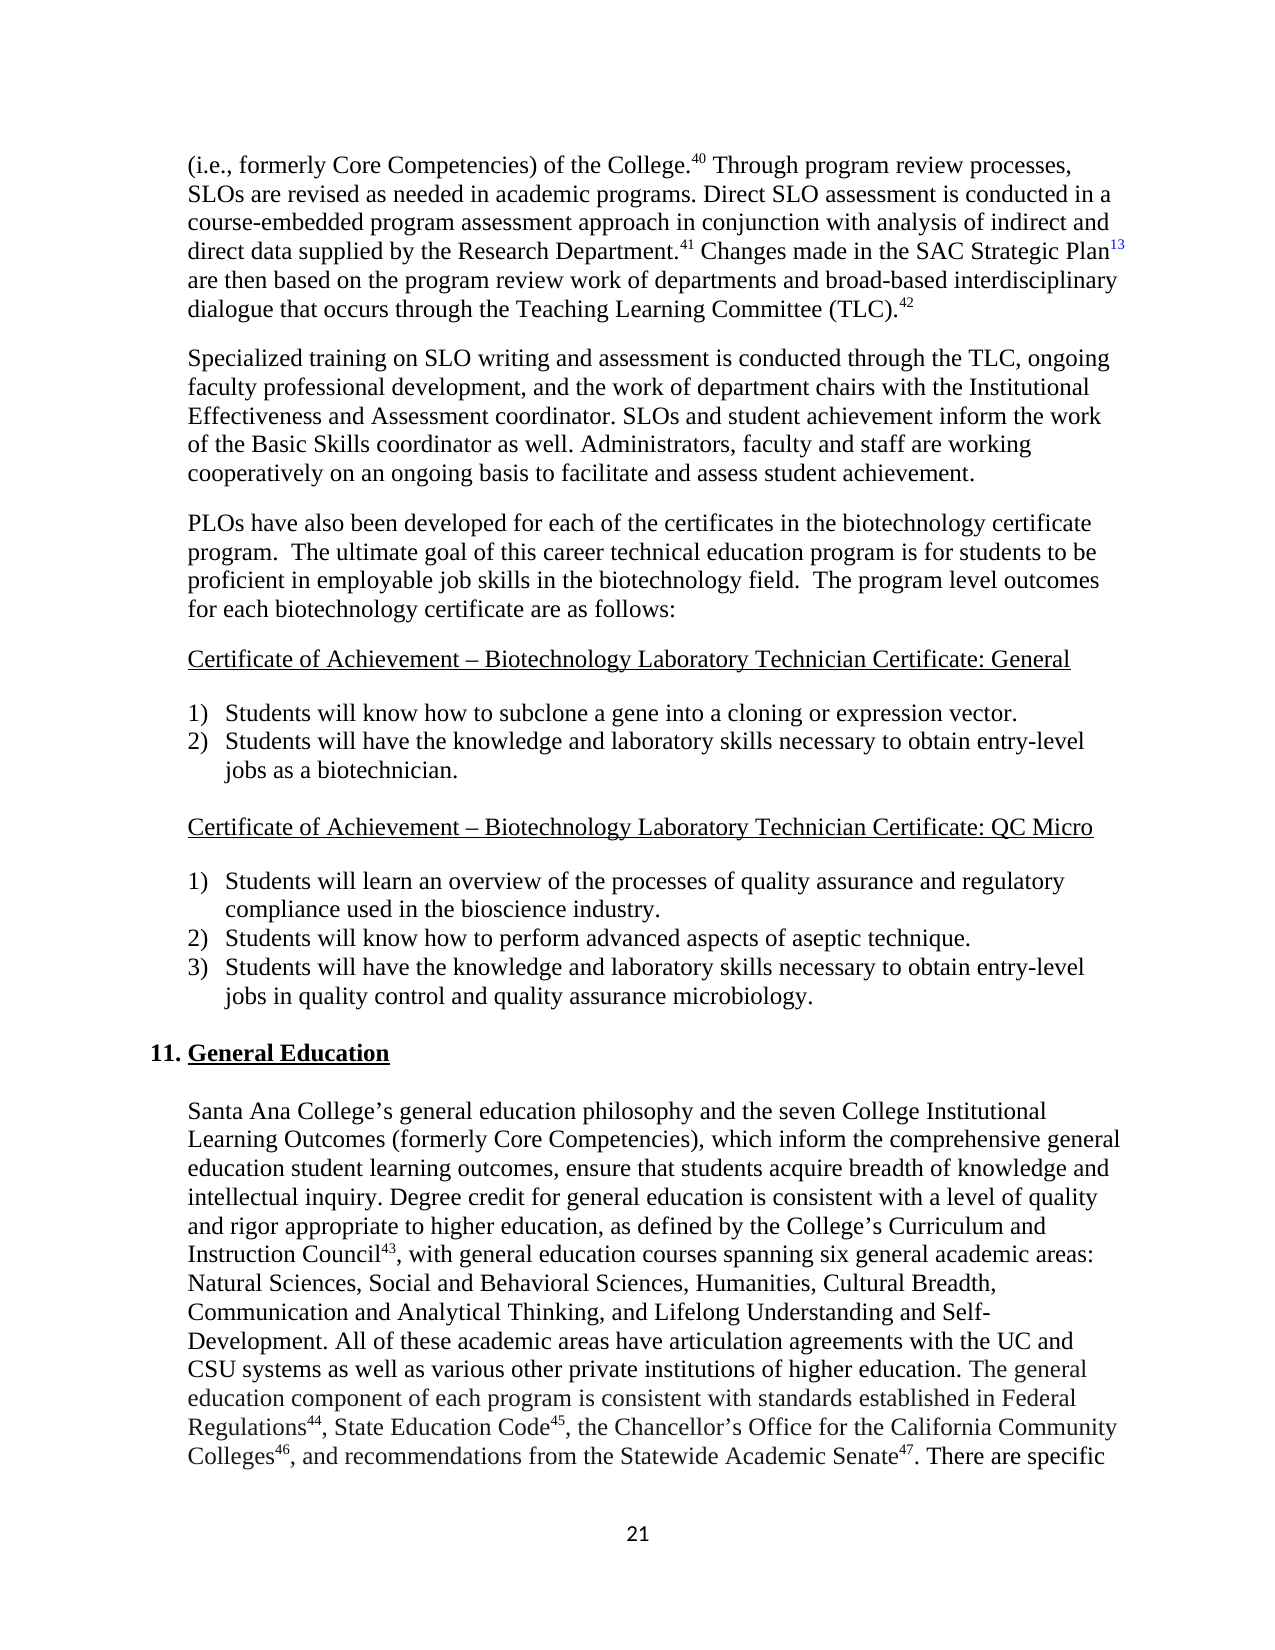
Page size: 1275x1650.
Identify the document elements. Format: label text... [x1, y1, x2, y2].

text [150, 1038, 1125, 1469]
text Certificate of Achievement – Biotechnology Laboratory Technician Certificate: QC Micro [150, 812, 1125, 841]
list Students will have the knowledge and laboratory skills necessary to obtain entry-level jobs in quality control and quality assurance microbiology. [187, 952, 1125, 1009]
list Students will know how to subclone a gene into a cloning or expression vector. [187, 698, 1125, 726]
list Students will know how to perform advanced aspects of aseptic technique. [187, 923, 1125, 952]
text Specialized training on SLO writing and assessment is conducted through the TLC, ongoing faculty professional development, and the work of department chairs with the Institutional Effectiveness and Assessment coordinator. SLOs and student achievement inform the work of the Basic Skills coordinator as well. Administrators, faculty and staff are working cooperatively on an ongoing basis to facilitate and assess student achievement. [187, 343, 1125, 487]
text PLOs have also been developed for each of the certificates in the biotechnology certificate program. The ultimate goal of this career technical education program is for students to be proficient in employable job skills in the biotechnology field. The program level outcomes for each biotechnology certificate are as follows: [187, 508, 1125, 623]
list Students will learn an overview of the processes of quality assurance and regulatory compliance used in the bioscience industry. [187, 866, 1125, 923]
list Students will have the knowledge and laboratory skills necessary to obtain entry-level jobs as a biotechnician. [187, 726, 1125, 812]
text Certificate of Achievement – Biotechnology Laboratory Technician Certificate: General [150, 644, 1125, 672]
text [187, 150, 1125, 322]
